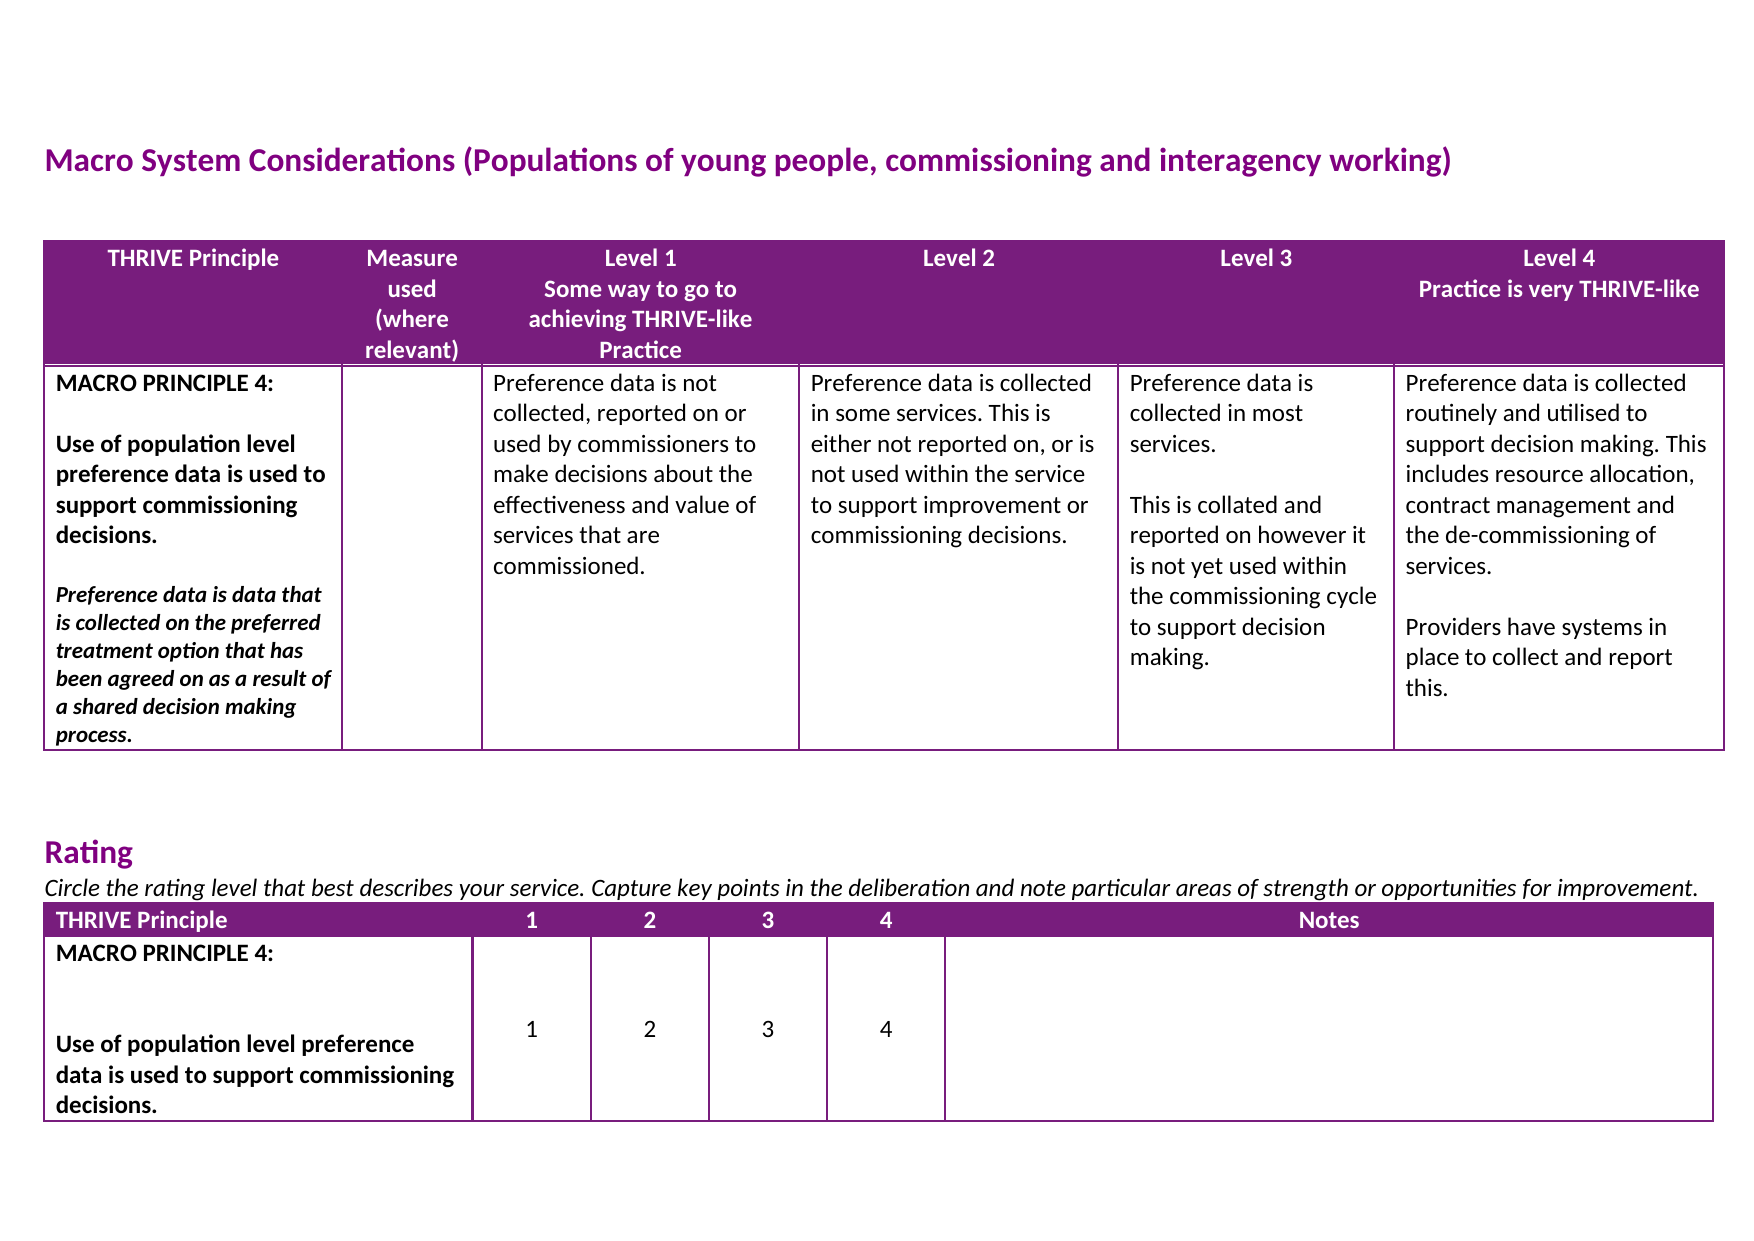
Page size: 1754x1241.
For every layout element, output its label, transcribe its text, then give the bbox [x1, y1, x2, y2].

table_cell MACRO PRINCIPLE 4: Use of population level preference data is used to support commissioning decisions. Preference data is data that is collected on the preferred treatment option that has been agreed on as a result of a shared decision making process. [45, 367, 341, 748]
table_cell 3 [710, 937, 826, 1120]
table_cell [946, 937, 1712, 1120]
table_header Level 1 Some way to go to achieving THRIVE-like Practice [483, 243, 798, 364]
table_header Level 4 Practice is very THRIVE-like [1395, 243, 1723, 364]
subtitle Macro System Considerations (Populations of young people, commissioning and interagency working) [44, 139, 1713, 179]
table_header 1 [474, 904, 590, 935]
table_header Level 3 [1119, 243, 1393, 364]
table_cell Preference data is collected routinely and utilised to support decision making. This includes resource allocation, contract management and the de-commissioning of services. Providers have systems in place to collect and report this. [1395, 367, 1723, 748]
table_header 4 [828, 904, 944, 935]
table_header Notes [946, 904, 1712, 935]
table_header 3 [710, 904, 826, 935]
table_cell 4 [828, 937, 944, 1120]
table_cell [343, 367, 481, 748]
table_cell Preference data is collected in most services. This is collated and reported on however it is not yet used within the commissioning cycle to support decision making. [1119, 367, 1393, 748]
table_cell 2 [592, 937, 708, 1120]
table_cell Preference data is collected in some services. This is either not reported on, or is not used within the service to support improvement or commissioning decisions. [800, 367, 1117, 748]
table_header 2 [592, 904, 708, 935]
table_cell Preference data is not collected, reported on or used by commissioners to make decisions about the effectiveness and value of services that are commissioned. [483, 367, 798, 748]
table_cell 1 [474, 937, 590, 1120]
table_header Measure used (where relevant) [343, 243, 481, 364]
table_cell MACRO PRINCIPLE 4: Use of population level preference data is used to support commissioning decisions. [45, 937, 471, 1120]
text Circle the rating level that best describes your service. Capture key points in the deliberation and note particular areas of strength or opportunities for improvement. [44, 872, 1713, 902]
table_header THRIVE Principle [45, 904, 471, 935]
table_header Level 2 [800, 243, 1117, 364]
table_header THRIVE Principle [45, 243, 341, 364]
subtitle Rating [44, 831, 1713, 872]
